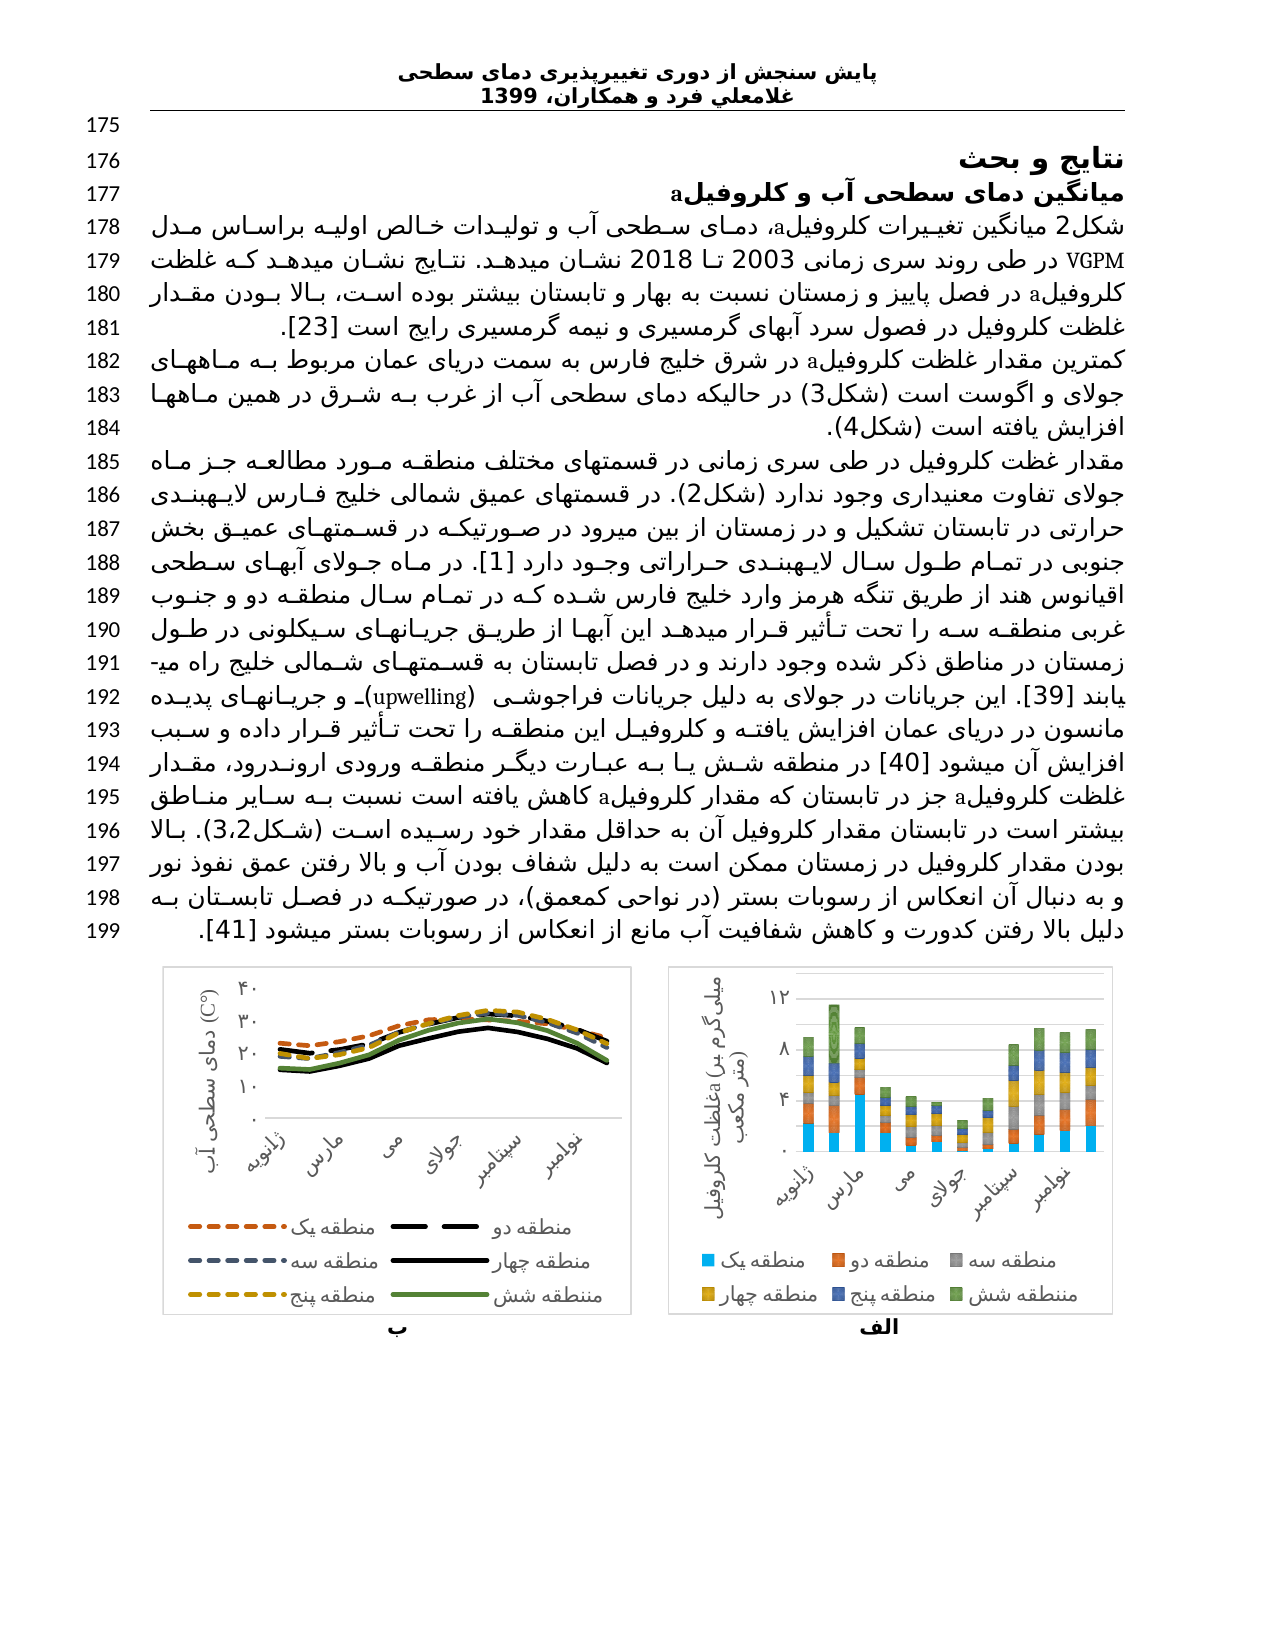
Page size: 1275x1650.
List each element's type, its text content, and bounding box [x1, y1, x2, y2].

text شکل2 میانگین تغییرات کلروفیلa، دمای سطحی آب و تولیدات خالص اولیه براساس مدل VGPM در طی روند سری زمانی 2003 تا 2018 نشان میدهد. نتایج نشان میدهد که غلظت کلروفیلa در فصل پاییز و زمستان نسبت به بهار و تابستان بیشتر بوده است، بالا بودن مقدار غلظت کلروفیل در فصول سرد آبهای گرمسیری و نیمه گرمسیری رایج است [23]. [150, 211, 1125, 341]
table_header ب [150, 966, 644, 1340]
text مقدار غظت کلروفیل در طی سری زمانی در قسمتهای مختلف منطقه مورد مطالعه جز ماه جولای تفاوت معنیداری وجود ندارد (شکل2). در قسمتهای عمیق شمالی خلیج فارس لایهبندی حرارتی در تابستان تشکیل و در زمستان از بین میرود در صورتیکه در قسمتهای عمیق بخش جنوبی در تمام طول سال لایهبندی حراراتی وجود دارد [1]. در ماه جولای آبهای سطحی اقیانوس هند از طریق تنگه هرمز وارد خلیج فارس شده که در تمام سال منطقه دو و جنوب غربی منطقه سه را تحت تأثیر قرار میدهد این آبها از طریق جریانهای سیکلونی در طول زمستان در مناطق ذکر شده وجود دارند و در فصل تابستان به قسمتهای شمالی خلیج راه مییابند [39]. این جریانات در جولای به دلیل جریانات فراجوشی (upwelling) و جریانهای پدیده مانسون در دریای عمان افزایش یافته و کلروفیل این منطقه را تحت تأثیر قرار داده و سبب افزایش آن میشود [40] در منطقه شش یا به عبارت دیگر منطقه ورودی اروندرود، مقدار غلظت کلروفیلa جز در تابستان که مقدار کلروفیلa کاهش یافته است نسبت به سایر مناطق بیشتر است در تابستان مقدار کلروفیل آن به حداقل مقدار خود رسیده است (شکل3،2). بالا بودن مقدار کلروفیل در زمستان ممکن است به دلیل شفاف بودن آب و بالا رفتن عمق نفوذ نور و به دنبال آن انعکاس از رسوبات بستر (در نواحی کمعمق)، در صورتیکه در فصل تابستان به دلیل بالا رفتن کدورت و کاهش شفافیت آب مانع از انعکاس از رسوبات بستر میشود [41]. [150, 446, 1125, 945]
text میانگین دمای سطحی آب و کلروفیلa [150, 178, 1125, 207]
text کمترین مقدار غلظت کلروفیلa در شرق خلیج فارس به سمت دریای عمان مربوط به ماههای جولای و اگوست است (شکل3) در حالیکه دمای سطحی آب از غرب به شرق در همین ماهها افزایش یافته است (شکل4). [150, 346, 1125, 442]
text نتایج و بحث [150, 141, 1125, 175]
table_header الف [645, 966, 1114, 1340]
